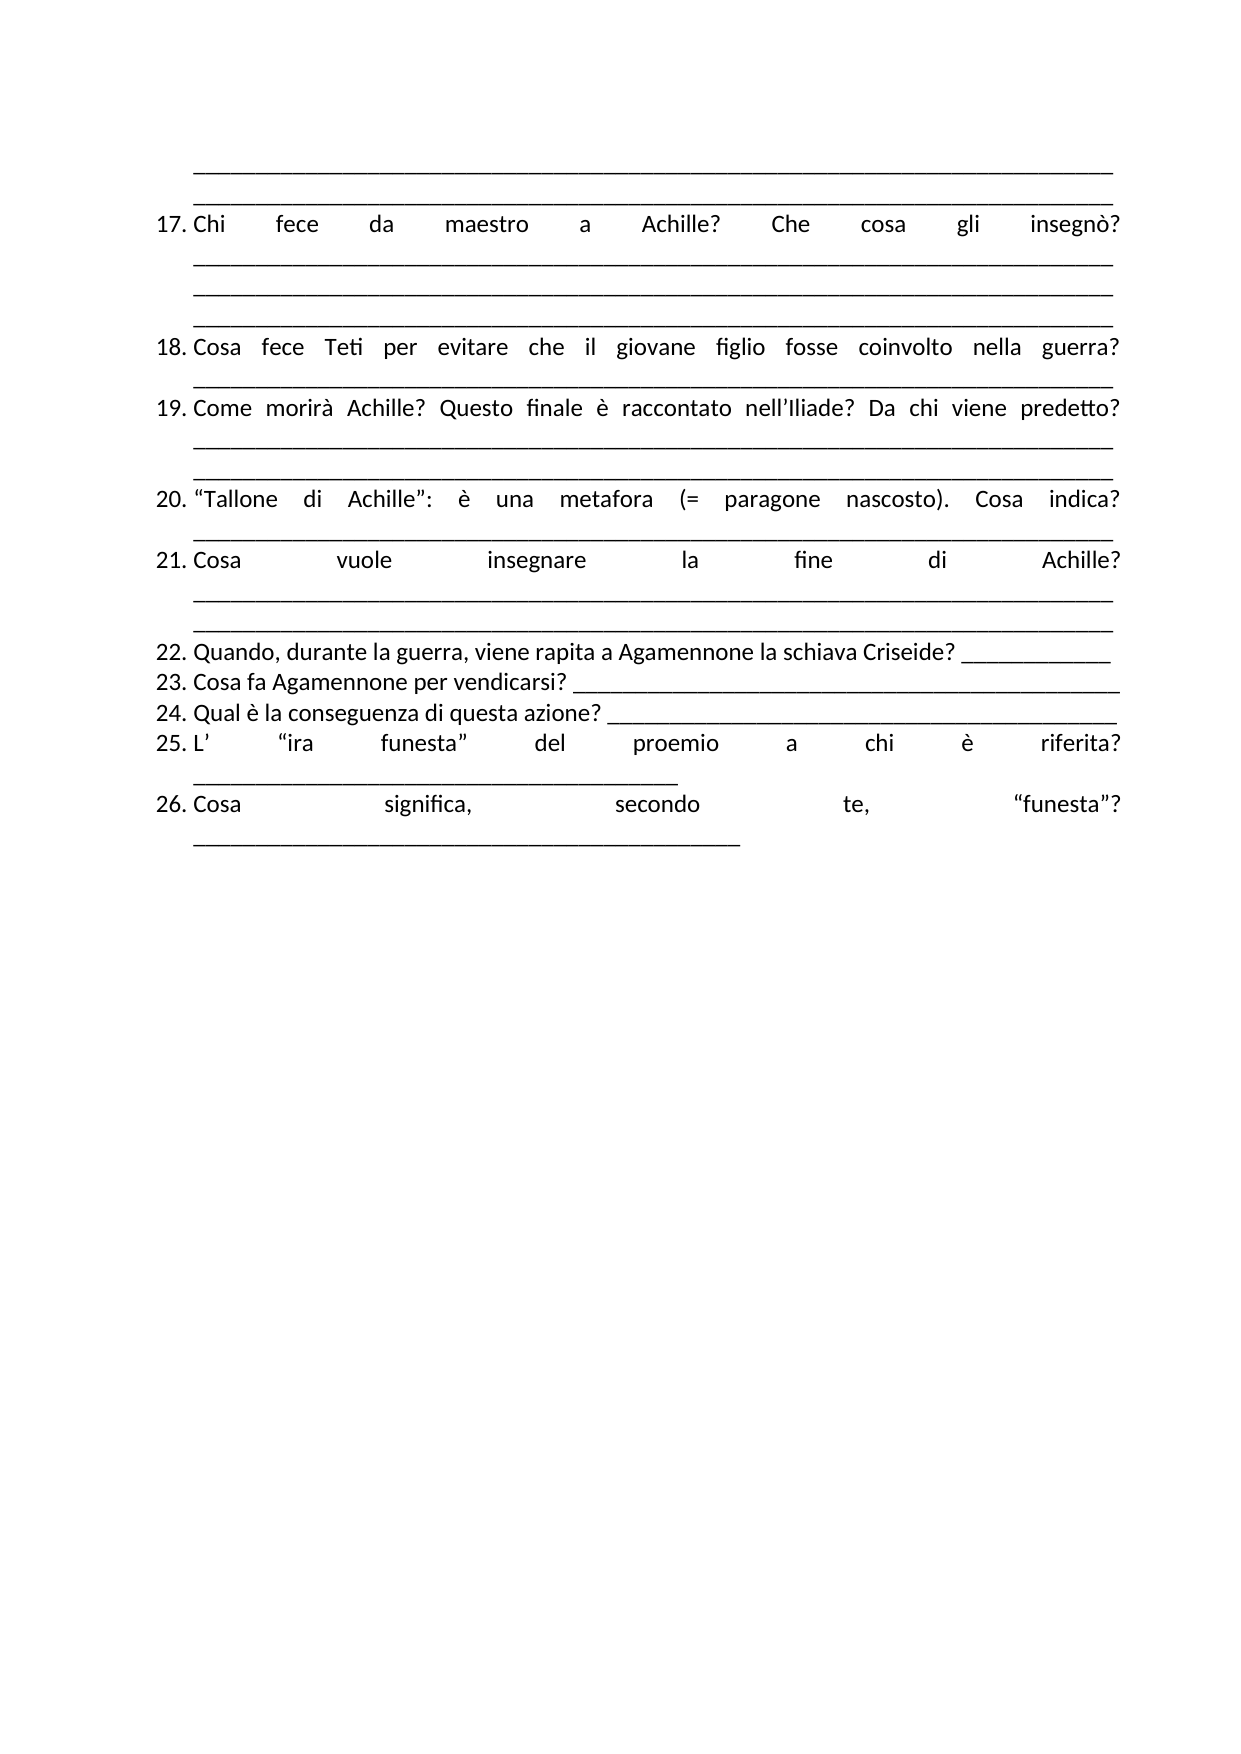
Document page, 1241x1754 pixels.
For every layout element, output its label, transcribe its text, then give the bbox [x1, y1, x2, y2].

list Chi fece da maestro a Achille? Che cosa gli insegnò? ______________________________________________________________________________________________________________________________________________________________________________________________________________________________ [156, 209, 1122, 331]
list “Tallone di Achille”: è una metafora (= paragone nascosto). Cosa indica? __________________________________________________________________________ [156, 483, 1122, 544]
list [156, 148, 1122, 209]
list Cosa fece Teti per evitare che il giovane figlio fosse coinvolto nella guerra? __________________________________________________________________________ [156, 331, 1122, 392]
list Qual è la conseguenza di questa azione? _________________________________________ [156, 697, 1122, 727]
list Cosa fa Agamennone per vendicarsi? ____________________________________________ [156, 666, 1122, 697]
list Cosa vuole insegnare la fine di Achille? ____________________________________________________________________________________________________________________________________________________ [156, 544, 1122, 636]
list L’ “ira funesta” del proemio a chi è riferita? _______________________________________ [156, 727, 1122, 788]
list Quando, durante la guerra, viene rapita a Agamennone la schiava Criseide? ____________ [156, 636, 1122, 666]
list Cosa significa, secondo te, “funesta”? ____________________________________________ [156, 788, 1122, 849]
list Come morirà Achille? Questo finale è raccontato nell’Iliade? Da chi viene predetto? ____________________________________________________________________________________________________________________________________________________ [156, 392, 1122, 483]
